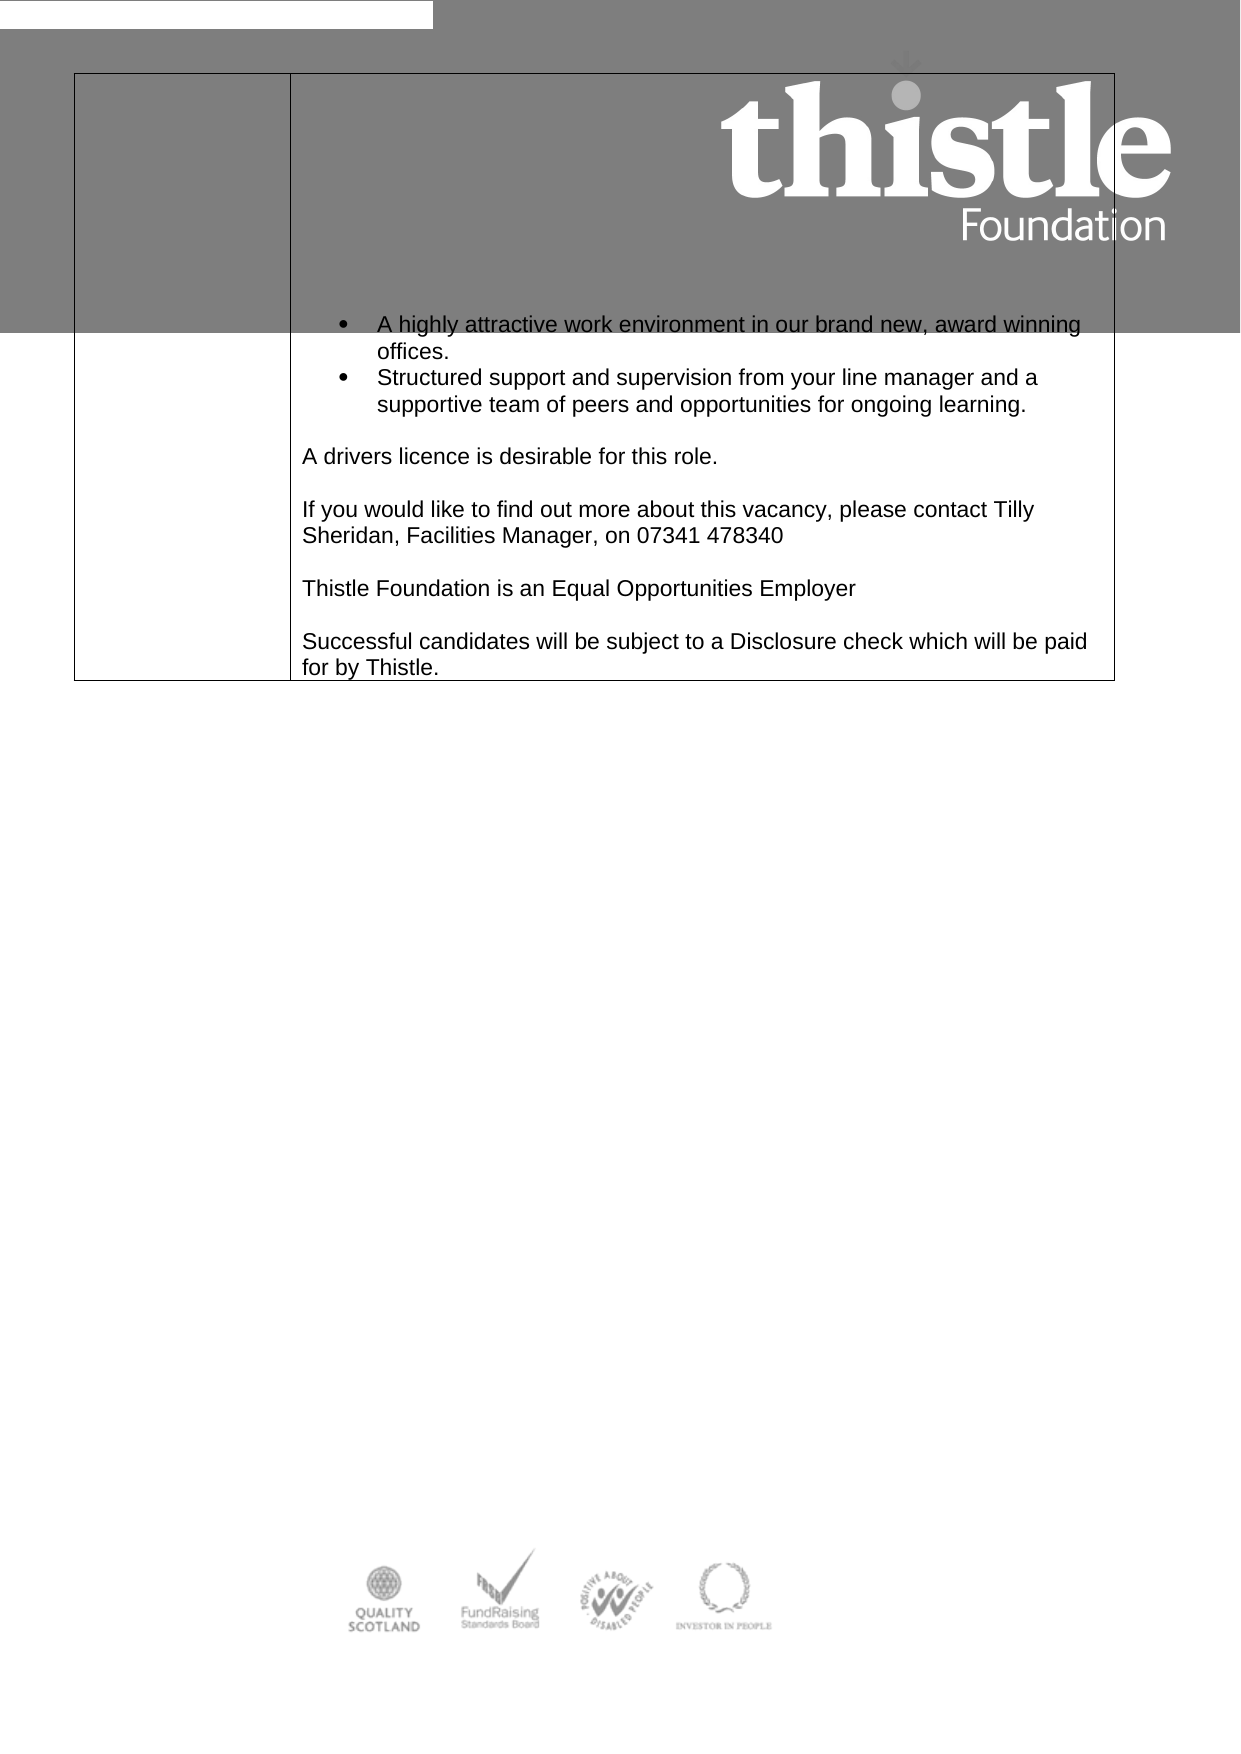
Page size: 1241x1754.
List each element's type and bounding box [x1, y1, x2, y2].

table_header [291, 74, 1114, 680]
table_header [75, 74, 290, 680]
